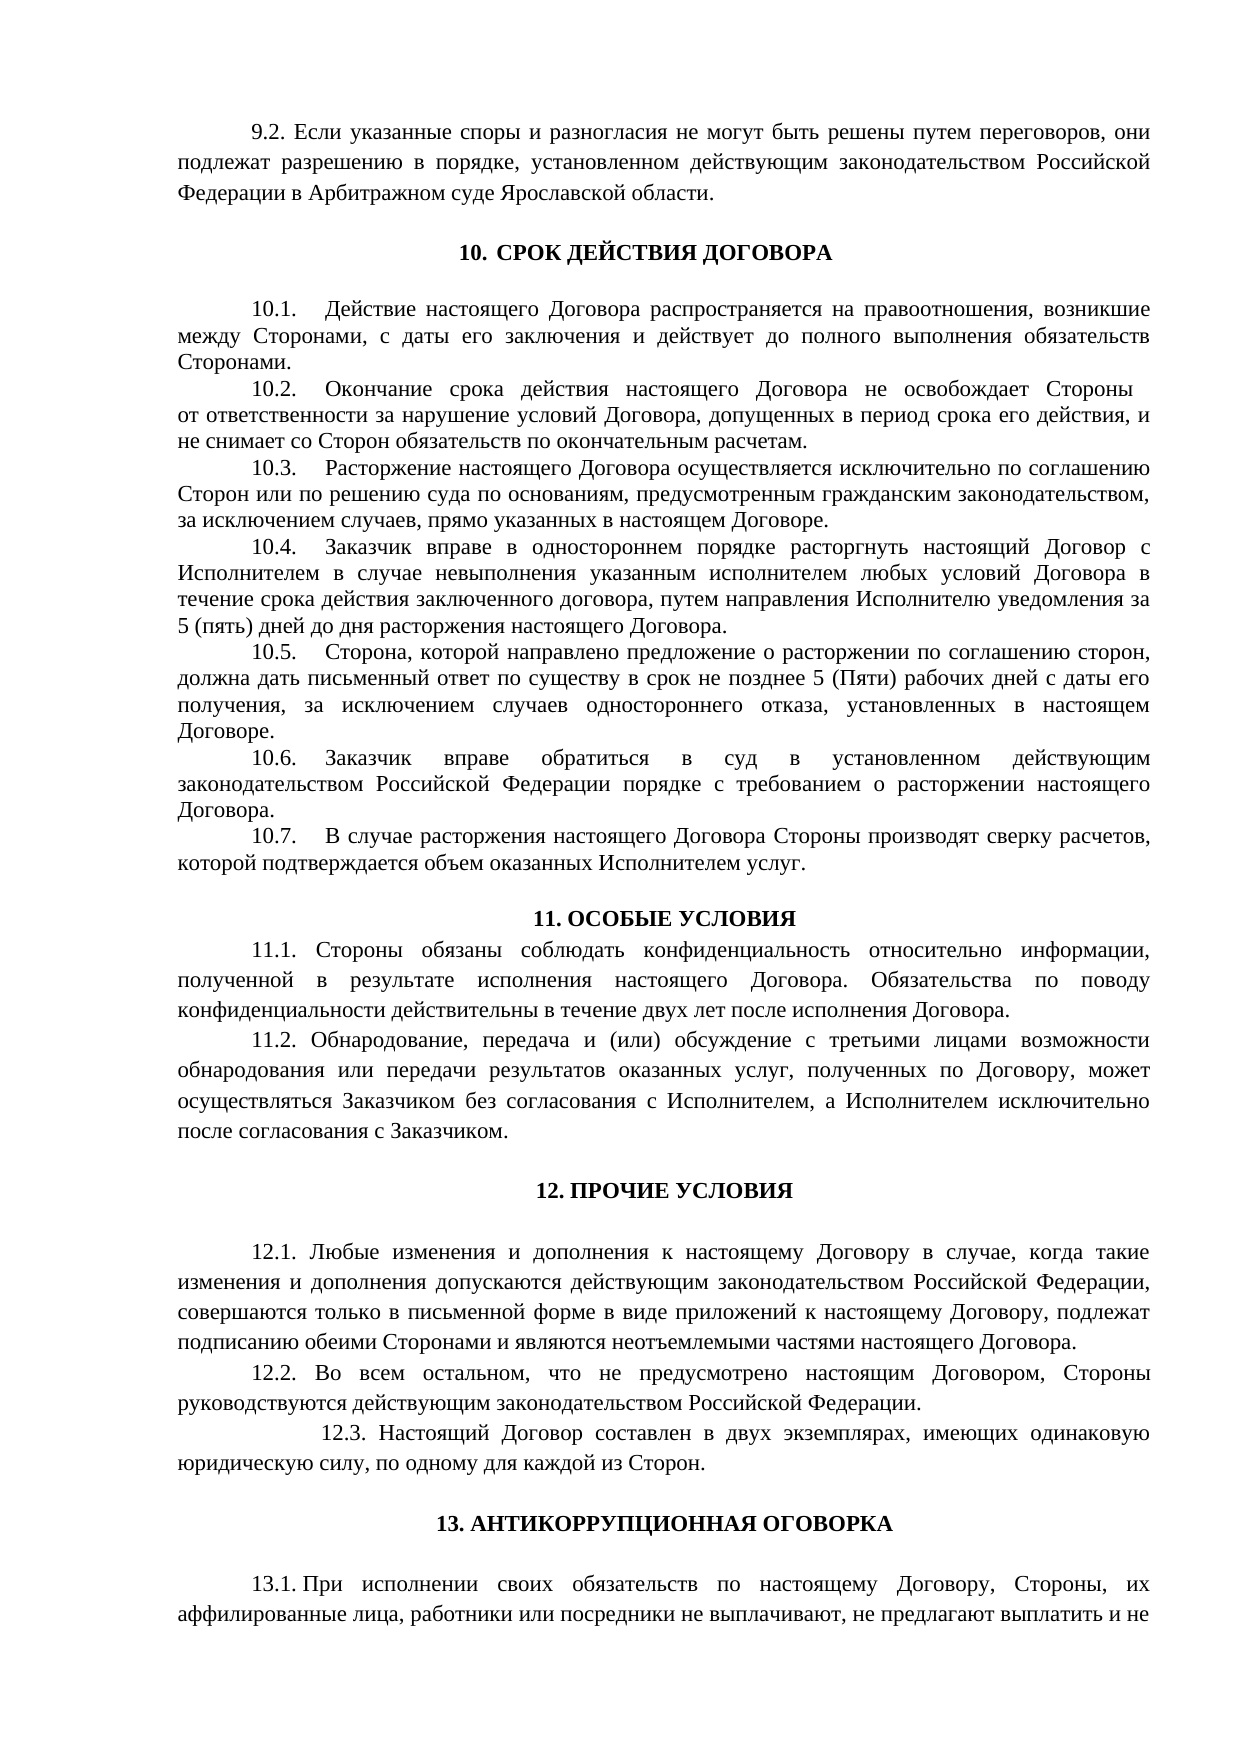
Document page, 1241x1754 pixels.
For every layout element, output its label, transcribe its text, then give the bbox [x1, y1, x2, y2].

list Заказчик вправе в одностороннем порядке расторгнуть настоящий Договор с Исполнителем в случае невыполнения указанным исполнителем любых условий Договора в течение срока действия заключенного договора, путем направления Исполнителю уведомления за 5 (пять) дней до дня расторжения настоящего Договора. [177, 533, 1152, 638]
text 9.2. Если указанные споры и разногласия не могут быть решены путем переговоров, они подлежат разрешению в порядке, установленном действующим законодательством Российской Федерации в Арбитражном суде Ярославской области. [177, 118, 1152, 205]
text 12. ПРОЧИЕ УСЛОВИЯ [177, 1177, 1152, 1204]
text 12.2. Во всем остальном, что не предусмотрено настоящим Договором, Стороны руководствуются действующим законодательством Российской Федерации. [177, 1359, 1152, 1415]
list Сторона, которой направлено предложение о расторжении по соглашению сторон, должна дать письменный ответ по существу в срок не позднее 5 (Пяти) рабочих дней с даты его получения, за исключением случаев одностороннего отказа, установленных в настоящем Договоре. [177, 638, 1152, 743]
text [177, 1570, 1152, 1627]
text 13. АНТИКОРРУПЦИОННАЯ ОГОВОРКА [177, 1510, 1152, 1536]
text 11.1. Стороны обязаны соблюдать конфиденциальность относительно информации, полученной в результате исполнения настоящего Договора. Обязательства по поводу конфиденциальности действительны в течение двух лет после исполнения Договора. [177, 936, 1152, 1022]
list Заказчик вправе обратиться в суд в установленном действующим законодательством Российской Федерации порядке с требованием о расторжении настоящего Договора. [177, 743, 1152, 823]
text 12.1. Любые изменения и дополнения к настоящему Договору в случае, когда такие изменения и дополнения допускаются действующим законодательством Российской Федерации, совершаются только в письменной форме в виде приложений к настоящему Договору, подлежат подписанию обеими Сторонами и являются неотъемлемыми частями настоящего Договора. [177, 1238, 1152, 1355]
list Расторжение настоящего Договора осуществляется исключительно по соглашению Сторон или по решению суда по основаниям, предусмотренным гражданским законодательством, за исключением случаев, прямо указанных в настоящем Договоре. [177, 454, 1152, 533]
text 11.2. Обнародование, передача и (или) обсуждение с третьими лицами возможности обнародования или передачи результатов оказанных услуг, полученных по Договору, может осуществляться Заказчиком без согласования с Исполнителем, а Исполнителем исключительно после согласования с Заказчиком. [177, 1026, 1152, 1143]
list Действие настоящего Договора распространяется на правоотношения, возникшие между Сторонами, с даты его заключения и действует до полного выполнения обязательств Сторонами. [177, 296, 1152, 374]
text 11. ОСОБЫЕ УСЛОВИЯ [177, 906, 1152, 932]
text 12.3. Настоящий Договор составлен в двух экземплярах, имеющих одинаковую юридическую силу, по одному для каждой из Сторон. [177, 1419, 1152, 1476]
list Окончание срока действия настоящего Договора не освобождает Стороны от ответственности за нарушение условий Договора, допущенных в период срока его действия, и не снимает со Сторон обязательств по окончательным расчетам. [177, 374, 1152, 454]
list СРОК ДЕЙСТВИЯ ДОГОВОРА [140, 239, 1152, 265]
list В случае расторжения настоящего Договора Стороны производят сверку расчетов, которой подтверждается объем оказанных Исполнителем услуг. [177, 823, 1152, 875]
